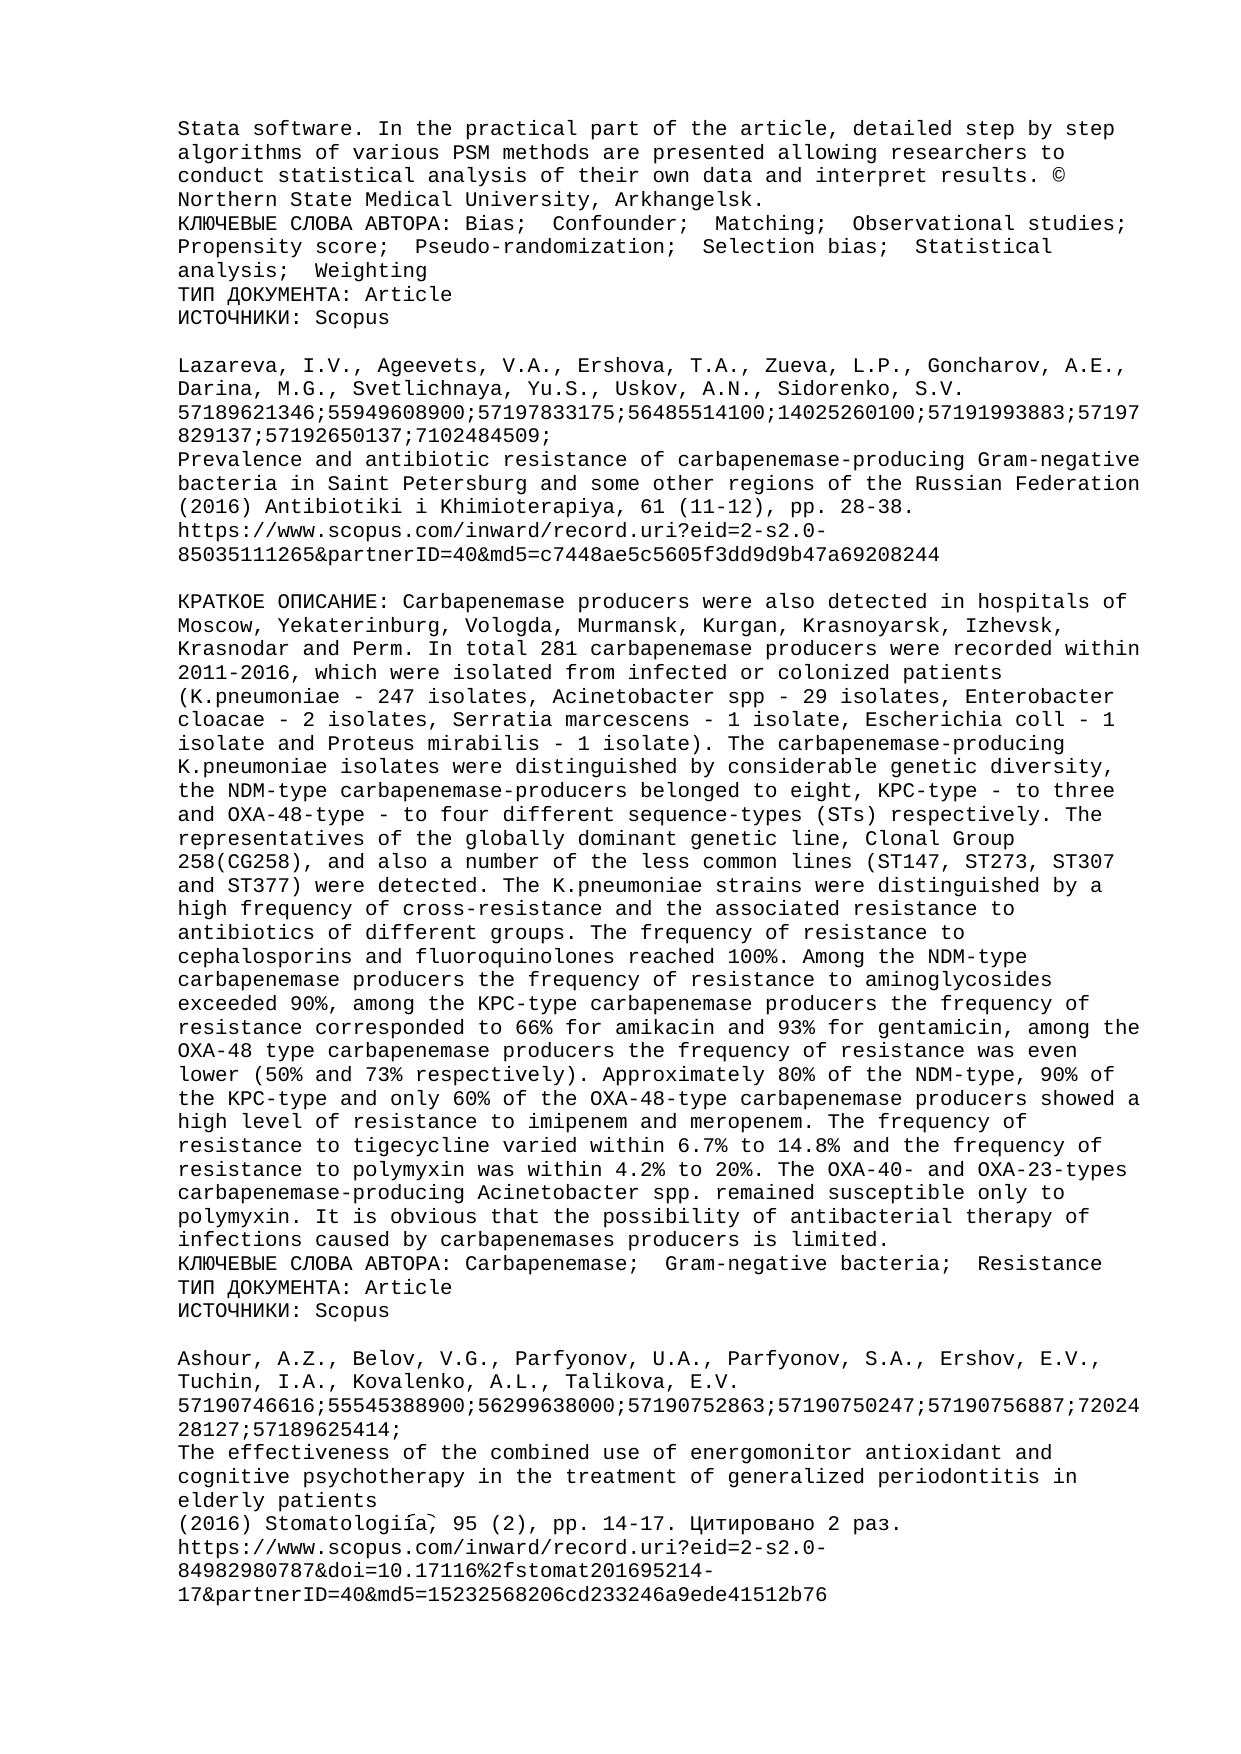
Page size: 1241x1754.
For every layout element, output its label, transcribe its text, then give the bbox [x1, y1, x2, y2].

text (2016) Antibiotiki i Khimioterapiya, 61 (11-12), pp. 28-38. [177, 496, 1152, 520]
text КРАТКОЕ ОПИСАНИЕ: Carbapenemase producers were also detected in hospitals of Moscow, Yekaterinburg, Vologda, Murmansk, Kurgan, Krasnoyarsk, Izhevsk, Krasnodar and Perm. In total 281 carbapenemase producers were recorded within 2011-2016, which were isolated from infected or colonized patients (K.pneumoniae - 247 isolates, Acinetobacter spp - 29 isolates, Enterobacter cloacae - 2 isolates, Serratia marcescens - 1 isolate, Escherichia coll - 1 isolate and Proteus mirabilis - 1 isolate). The carbapenemase-producing K.pneumoniae isolates were distinguished by considerable genetic diversity, the NDM-type carbapenemase-producers belonged to eight, KPC-type - to three and OXA-48-type - to four different sequence-types (STs) respectively. The representatives of the globally dominant genetic line, Clonal Group 258(CG258), and also a number of the less common lines (ST147, ST273, ST307 and ST377) were detected. The K.pneumoniae strains were distinguished by a high frequency of cross-resistance and the associated resistance to antibiotics of different groups. The frequency of resistance to cephalosporins and fluoroquinolones reached 100%. Among the NDM-type carbapenemase producers the frequency of resistance to aminoglycosides exceeded 90%, among the KPC-type carbapenemase producers the frequency of resistance corresponded to 66% for amikacin and 93% for gentamicin, among the OXA-48 type carbapenemase producers the frequency of resistance was even lower (50% and 73% respectively). Approximately 80% of the NDM-type, 90% of the KPC-type and only 60% of the OXA-48-type carbapenemase producers showed a high level of resistance to imipenem and meropenem. The frequency of resistance to tigecycline varied within 6.7% to 14.8% and the frequency of resistance to polymyxin was within 4.2% to 20%. The OXA-40- and OXA-23-types carbapenemase-producing Acinetobacter spp. remained susceptible only to polymyxin. It is obvious that the possibility of antibacterial therapy of infections caused by carbapenemases producers is limited. [177, 591, 1152, 1253]
text https://www.scopus.com/inward/record.uri?eid=2-s2.0-85035111265&partnerID=40&md5=c7448ae5c5605f3dd9d9b47a69208244 [177, 520, 1152, 567]
text ТИП ДОКУМЕНТА: Article [177, 284, 1152, 307]
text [177, 118, 1152, 213]
text Prevalence and antibiotic resistance of carbapenemase-producing Gram-negative bacteria in Saint Petersburg and some other regions of the Russian Federation [177, 449, 1152, 496]
text КЛЮЧЕВЫЕ СЛОВА АВТОРА: Carbapenemase; Gram-negative bacteria; Resistance [177, 1253, 1152, 1277]
text ИСТОЧНИКИ: Scopus [177, 1300, 1152, 1324]
text КЛЮЧЕВЫЕ СЛОВА АВТОРА: Bias; Confounder; Matching; Observational studies; Propensity score; Pseudo-randomization; Selection bias; Statistical analysis; Weighting [177, 213, 1152, 284]
text 57190746616;55545388900;56299638000;57190752863;57190750247;57190756887;7202428127;57189625414; [177, 1395, 1152, 1442]
text 57189621346;55949608900;57197833175;56485514100;14025260100;57191993883;57197829137;57192650137;7102484509; [177, 402, 1152, 449]
text Lazareva, I.V., Ageevets, V.A., Ershova, T.A., Zueva, L.P., Goncharov, A.E., Darina, M.G., Svetlichnaya, Yu.S., Uskov, A.N., Sidorenko, S.V. [177, 354, 1152, 402]
text Ashour, A.Z., Belov, V.G., Parfyonov, U.A., Parfyonov, S.A., Ershov, E.V., Tuchin, I.A., Kovalenko, A.L., Talikova, E.V. [177, 1348, 1152, 1395]
text ТИП ДОКУМЕНТА: Article [177, 1277, 1152, 1300]
text The effectiveness of the combined use of energomonitor antioxidant and cognitive psychotherapy in the treatment of generalized periodontitis in elderly patients [177, 1442, 1152, 1513]
text https://www.scopus.com/inward/record.uri?eid=2-s2.0-84982980787&doi=10.17116%2fstomat201695214-17&partnerID=40&md5=15232568206cd233246a9ede41512b76 [177, 1537, 1152, 1608]
text ИСТОЧНИКИ: Scopus [177, 307, 1152, 331]
text (2016) Stomatologii︠a︡, 95 (2), pp. 14-17. Цитировано 2 раз. [177, 1513, 1152, 1537]
